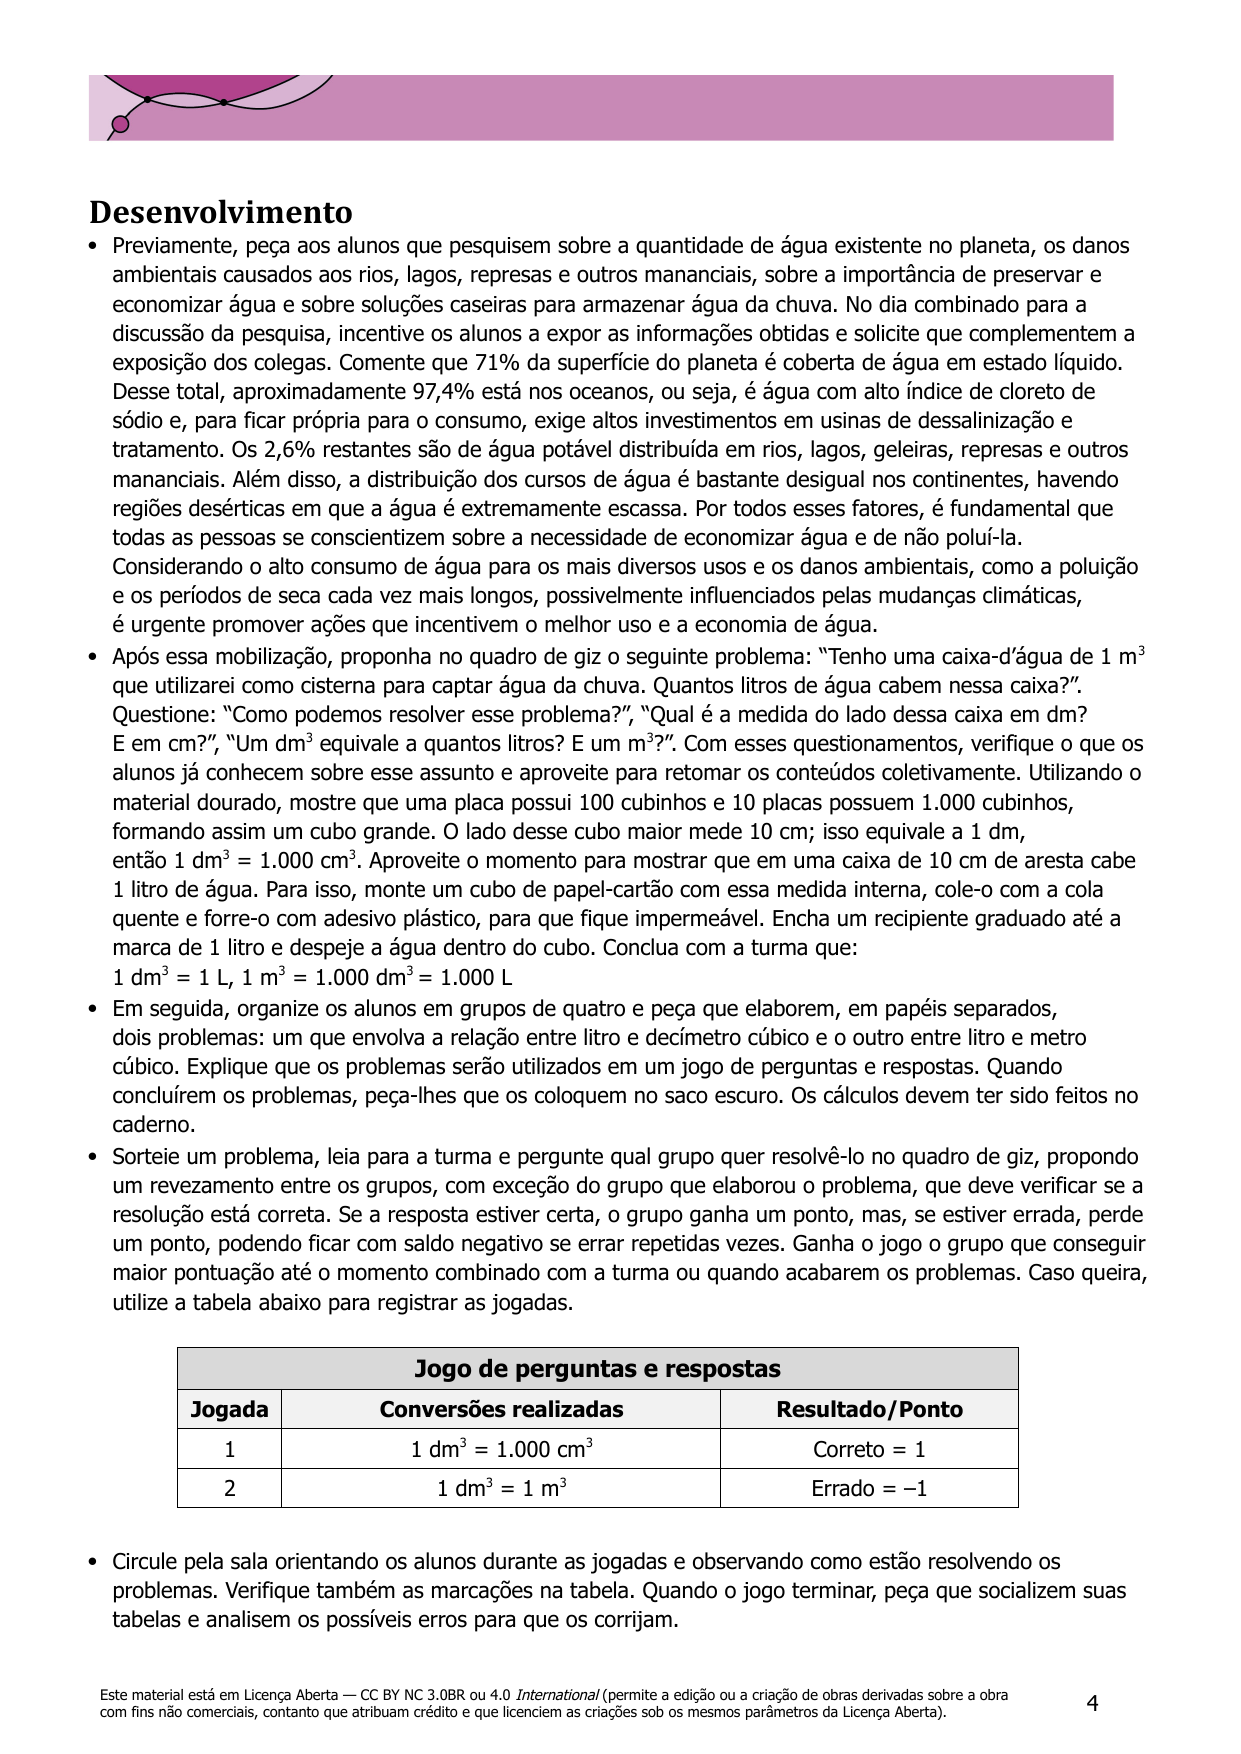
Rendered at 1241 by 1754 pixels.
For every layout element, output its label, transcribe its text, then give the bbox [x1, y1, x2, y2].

table_cell 1 [178, 1429, 281, 1467]
picture [88, 75, 1114, 153]
table_cell 2 [178, 1469, 281, 1507]
table_cell Errado = –1 [721, 1469, 1018, 1507]
table_cell 1 dm3 = 1 m3 [282, 1469, 720, 1507]
list Circule pela sala orientando os alunos durante as jogadas e observando como estão resolvendo os problemas. Verifique também as marcações na tabela. Quando o jogo terminar, peça que socializem suas tabelas e analisem os possíveis erros para que os corrijam. [89, 1546, 1152, 1634]
table_cell Resultado/Ponto [721, 1390, 1018, 1428]
table_header Jogo de perguntas e respostas [178, 1348, 1018, 1389]
table_cell Correto = 1 [721, 1429, 1018, 1467]
list Sorteie um problema, leia para a turma e pergunte qual grupo quer resolvê-lo no quadro de giz, propondo um revezamento entre os grupos, com exceção do grupo que elaborou o problema, que deve verificar se a resolução está correta. Se a resposta estiver certa, o grupo ganha um ponto, mas, se estiver errada, perde um ponto, podendo ficar com saldo negativo se errar repetidas vezes. Ganha o jogo o grupo que conseguir maior pontuação até o momento combinado com a turma ou quando acabarem os problemas. Caso queira, utilize a tabela abaixo para registrar as jogadas. [89, 1141, 1152, 1316]
list Em seguida, organize os alunos em grupos de quatro e peça que elaborem, em papéis separados, dois problemas: um que envolva a relação entre litro e decímetro cúbico e o outro entre litro e metro cúbico. Explique que os problemas serão utilizados em um jogo de perguntas e respostas. Quando concluírem os problemas, peça-lhes que os coloquem no saco escuro. Os cálculos devem ter sido feitos no caderno. [89, 993, 1152, 1139]
text Desenvolvimento [89, 191, 1152, 230]
table_cell 1 dm3 = 1.000 cm3 [282, 1429, 720, 1467]
list Após essa mobilização, proponha no quadro de giz o seguinte problema: “Tenho uma caixa-d’água de 1 m3 que utilizarei como cisterna para captar água da chuva. Quantos litros de água cabem nessa caixa?”. Questione: “Como podemos resolver esse problema?”, “Qual é a medida do lado dessa caixa em dm? E em cm?”, “Um dm3 equivale a quantos litros? E um m3?”. Com esses questionamentos, verifique o que os alunos já conhecem sobre esse assunto e aproveite para retomar os conteúdos coletivamente. Utilizando o material dourado, mostre que uma placa possui 100 cubinhos e 10 placas possuem 1.000 cubinhos, formando assim um cubo grande. O lado desse cubo maior mede 10 cm; isso equivale a 1 dm, então 1 dm3 = 1.000 cm3. Aproveite o momento para mostrar que em uma caixa de 10 cm de aresta cabe 1 litro de água. Para isso, monte um cubo de papel-cartão com essa medida interna, cole-o com a cola quente e forre-o com adesivo plástico, para que fique impermeável. Encha um recipiente graduado até a marca de 1 litro e despeje a água dentro do cubo. Conclua com a turma que: 1 dm3 = 1 L, 1 m3 = 1.000 dm3 = 1.000 L [89, 641, 1152, 991]
table_cell Jogada [178, 1390, 281, 1428]
list Previamente, peça aos alunos que pesquisem sobre a quantidade de água existente no planeta, os danos ambientais causados aos rios, lagos, represas e outros mananciais, sobre a importância de preservar e economizar água e sobre soluções caseiras para armazenar água da chuva. No dia combinado para a discussão da pesquisa, incentive os alunos a expor as informações obtidas e solicite que complementem a exposição dos colegas. Comente que 71% da superfície do planeta é coberta de água em estado líquido. Desse total, aproximadamente 97,4% está nos oceanos, ou seja, é água com alto índice de cloreto de sódio e, para ficar própria para o consumo, exige altos investimentos em usinas de dessalinização e tratamento. Os 2,6% restantes são de água potável distribuída em rios, lagos, geleiras, represas e outros mananciais. Além disso, a distribuição dos cursos de água é bastante desigual nos continentes, havendo regiões desérticas em que a água é extremamente escassa. Por todos esses fatores, é fundamental que todas as pessoas se conscientizem sobre a necessidade de economizar água e de não poluí-la. Considerando o alto consumo de água para os mais diversos usos e os danos ambientais, como a poluição e os períodos de seca cada vez mais longos, possivelmente influenciados pelas mudanças climáticas, é urgente promover ações que incentivem o melhor uso e a economia de água. [89, 230, 1152, 639]
table_cell Conversões realizadas [282, 1390, 720, 1428]
